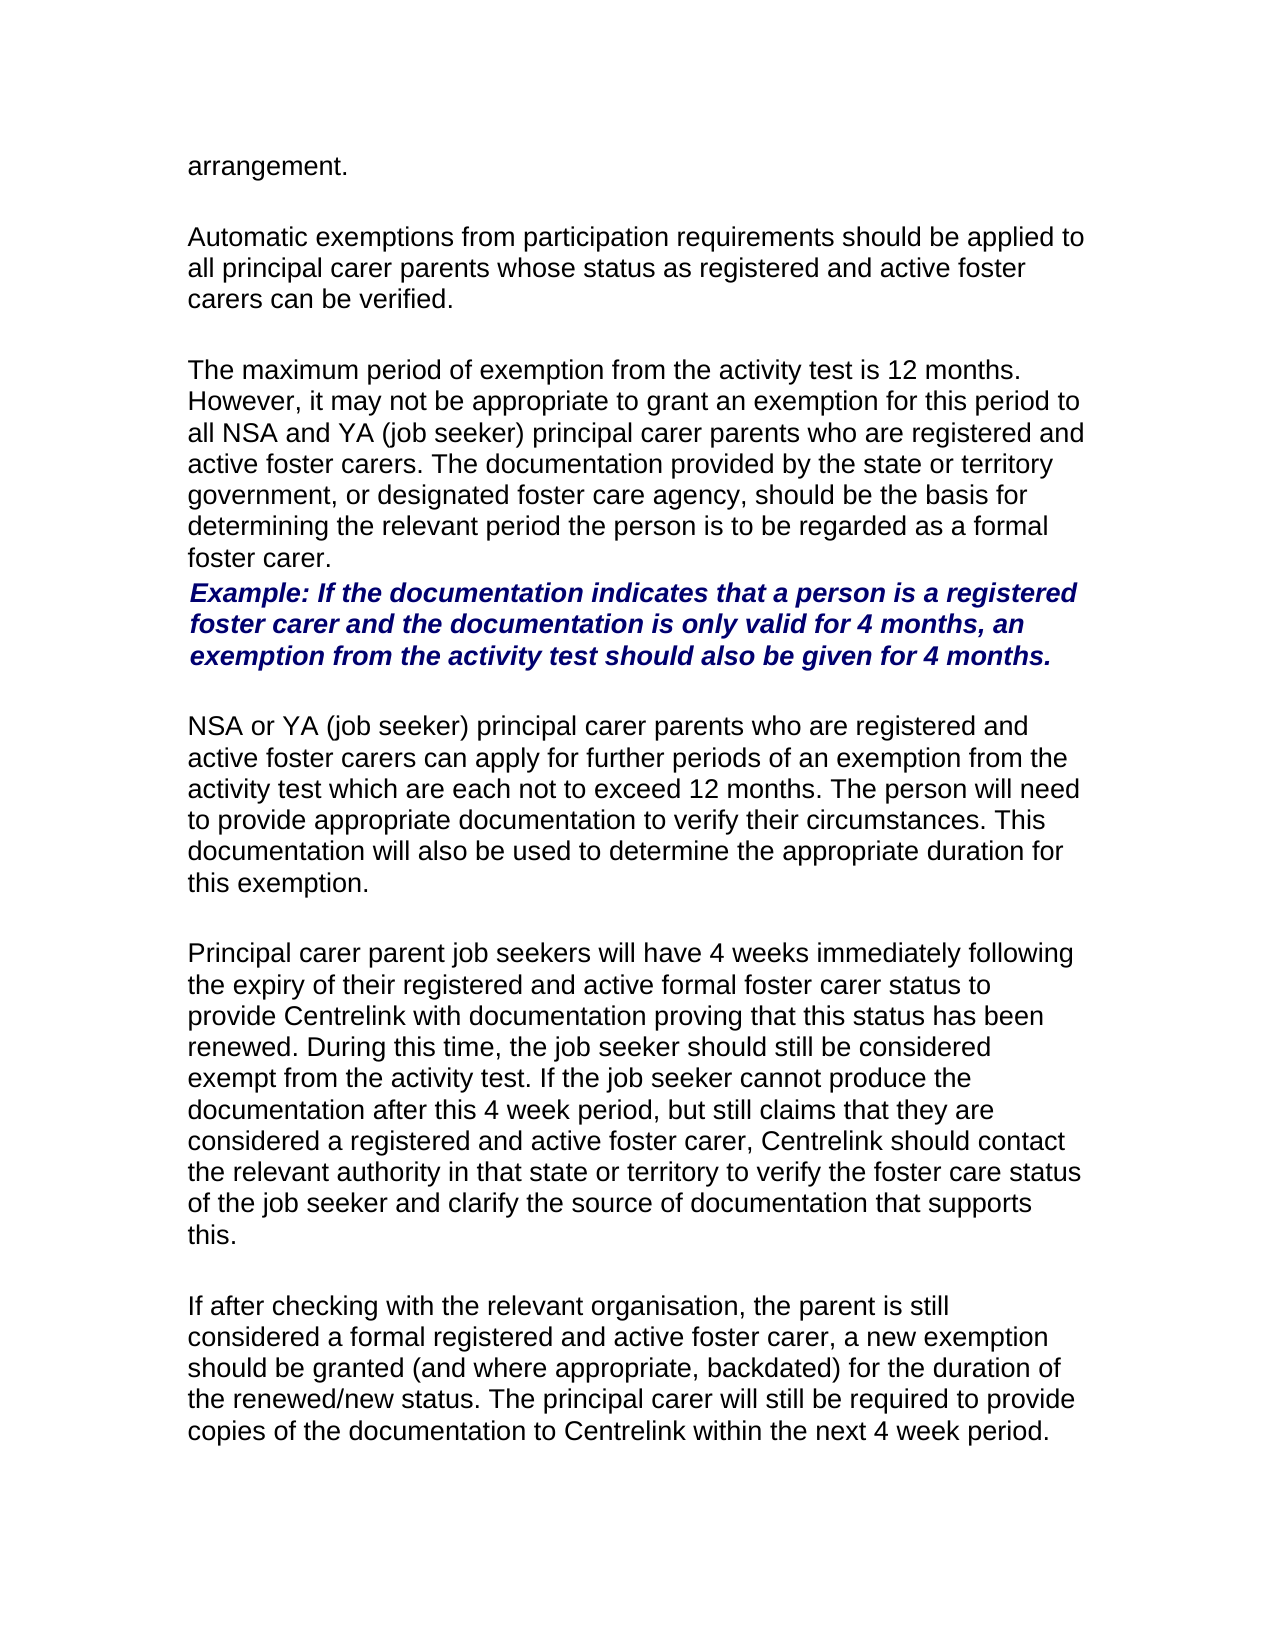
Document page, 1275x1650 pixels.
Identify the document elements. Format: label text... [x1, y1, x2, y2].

text NSA or YA (job seeker) principal carer parents who are registered and active foster carers can apply for further periods of an exemption from the activity test which are each not to exceed 12 months. The person will need to provide appropriate documentation to verify their circumstances. This documentation will also be used to determine the appropriate duration for this exemption. [187, 710, 1087, 898]
text Principal carer parent job seekers will have 4 weeks immediately following the expiry of their registered and active formal foster carer status to provide Centrelink with documentation proving that this status has been renewed. During this time, the job seeker should still be considered exempt from the activity test. If the job seeker cannot produce the documentation after this 4 week period, but still claims that they are considered a registered and active foster carer, Centrelink should contact the relevant authority in that state or territory to verify the foster care status of the job seeker and clarify the source of documentation that supports this. [187, 937, 1087, 1250]
text Automatic exemptions from participation requirements should be applied to all principal carer parents whose status as registered and active foster carers can be verified. [187, 221, 1087, 314]
text If after checking with the relevant organisation, the parent is still considered a formal registered and active foster carer, a new exemption should be granted (and where appropriate, backdated) for the duration of the renewed/new status. The principal carer will still be required to provide copies of the documentation to Centrelink within the next 4 week period. [187, 1289, 1087, 1446]
text The maximum period of exemption from the activity test is 12 months. However, it may not be appropriate to grant an exemption for this period to all NSA and YA (job seeker) principal carer parents who are registered and active foster carers. The documentation provided by the state or territory government, or designated foster care agency, should be the basis for determining the relevant period the person is to be regarded as a formal foster carer. [187, 354, 1087, 573]
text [187, 150, 1087, 181]
text Example: If the documentation indicates that a person is a registered foster carer and the documentation is only valid for 4 months, an exemption from the activity test should also be given for 4 months. [189, 577, 1085, 671]
